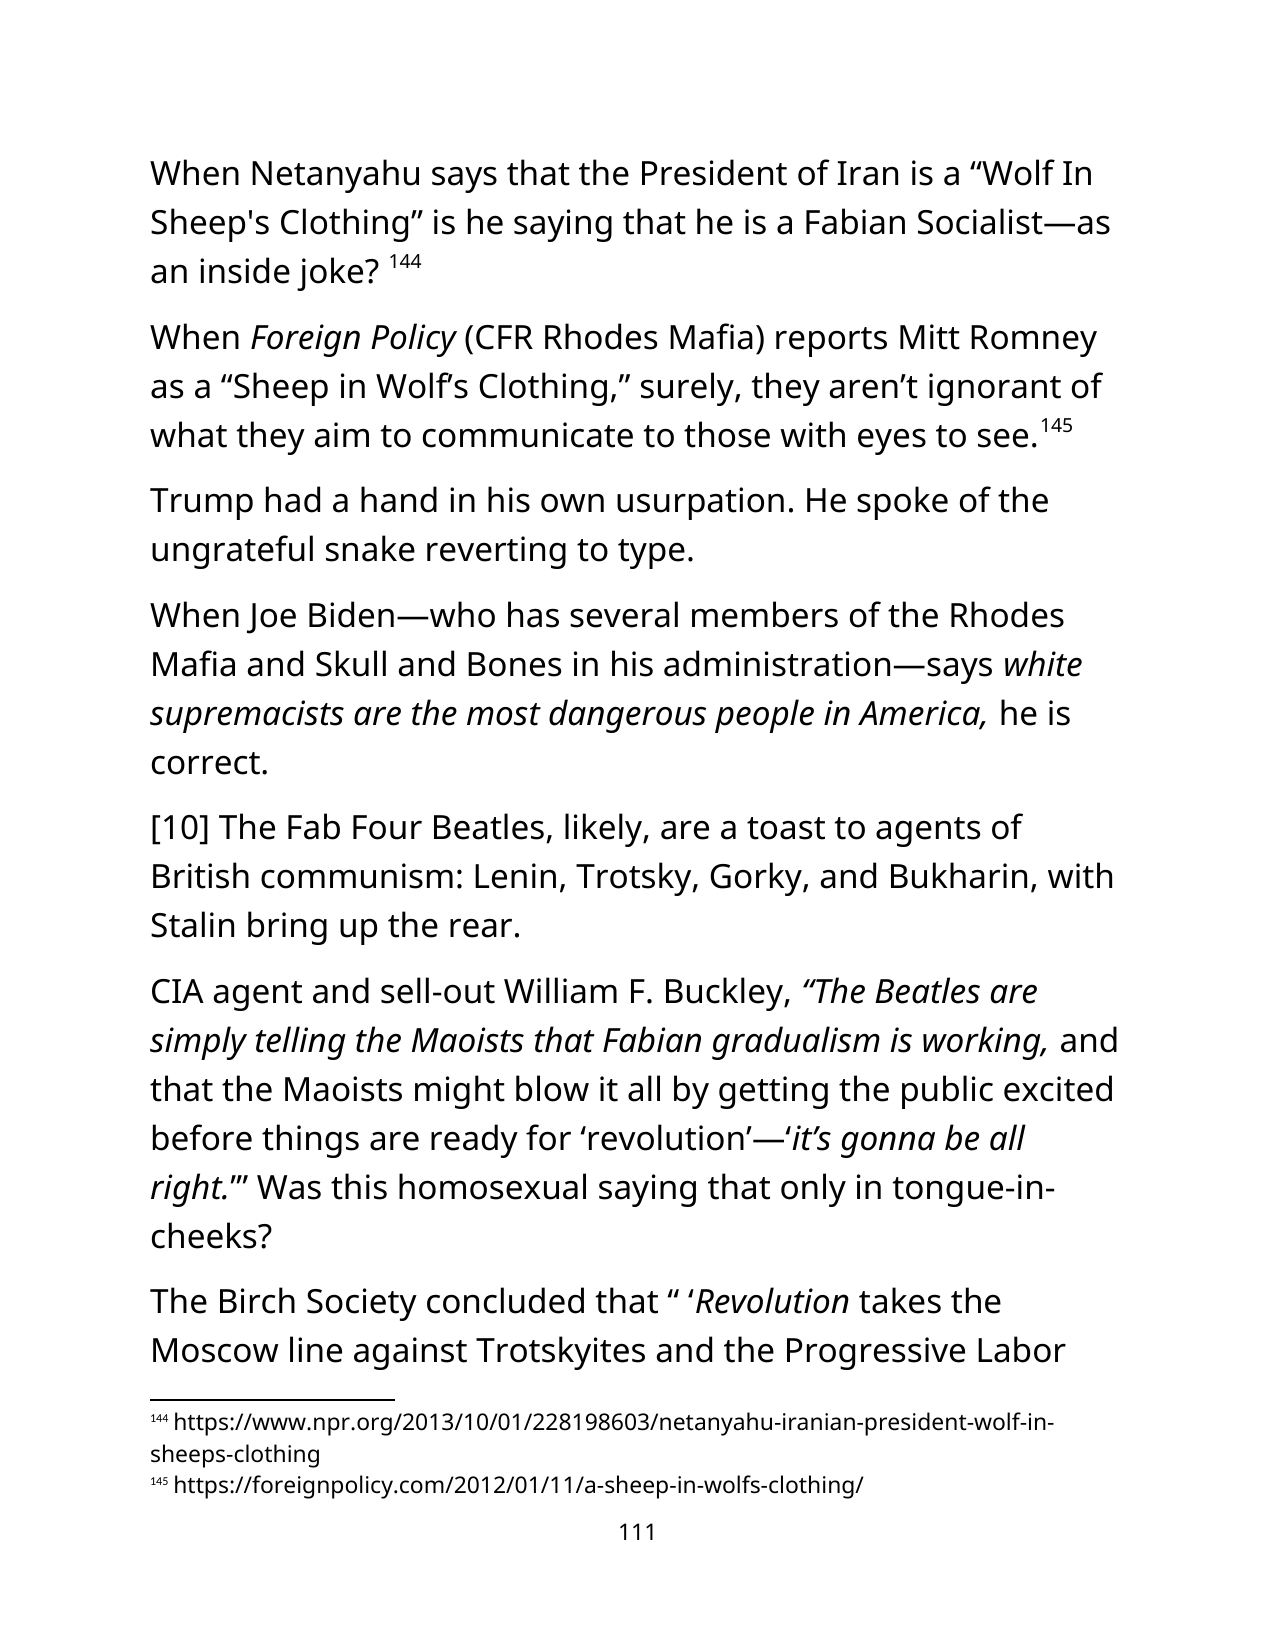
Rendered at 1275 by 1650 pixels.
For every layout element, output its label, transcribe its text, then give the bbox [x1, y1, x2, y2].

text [150, 1278, 1125, 1372]
text CIA agent and sell-out William F. Buckley, “The Beatles are simply telling the Maoists that Fabian gradualism is working, and that the Maoists might blow it all by getting the public excited before things are ready for ‘revolution’—‘it’s gonna be all right.’” Was this homosexual saying that only in tongue-in-cheeks? [150, 968, 1125, 1258]
text [10] The Fab Four Beatles, likely, are a toast to agents of British communism: Lenin, Trotsky, Gorky, and Bukharin, with Stalin bring up the rear. [150, 804, 1125, 947]
text Trump had a hand in his own usurpation. He spoke of the ungrateful snake reverting to type. [150, 477, 1125, 571]
text When Joe Biden—who has several members of the Rhodes Mafia and Skull and Bones in his administration—says white supremacists are the most dangerous people in America, he is correct. [150, 592, 1125, 784]
text When Netanyahu says that the President of Iran is a “Wolf In Sheep's Clothing” is he saying that he is a Fabian Socialist—as an inside joke? [150, 150, 1125, 293]
text When Foreign Policy (CFR Rhodes Mafia) reports Mitt Romney as a “Sheep in Wolf’s Clothing,” surely, they aren’t ignorant of what they aim to communicate to those with eyes to see. [150, 313, 1125, 457]
